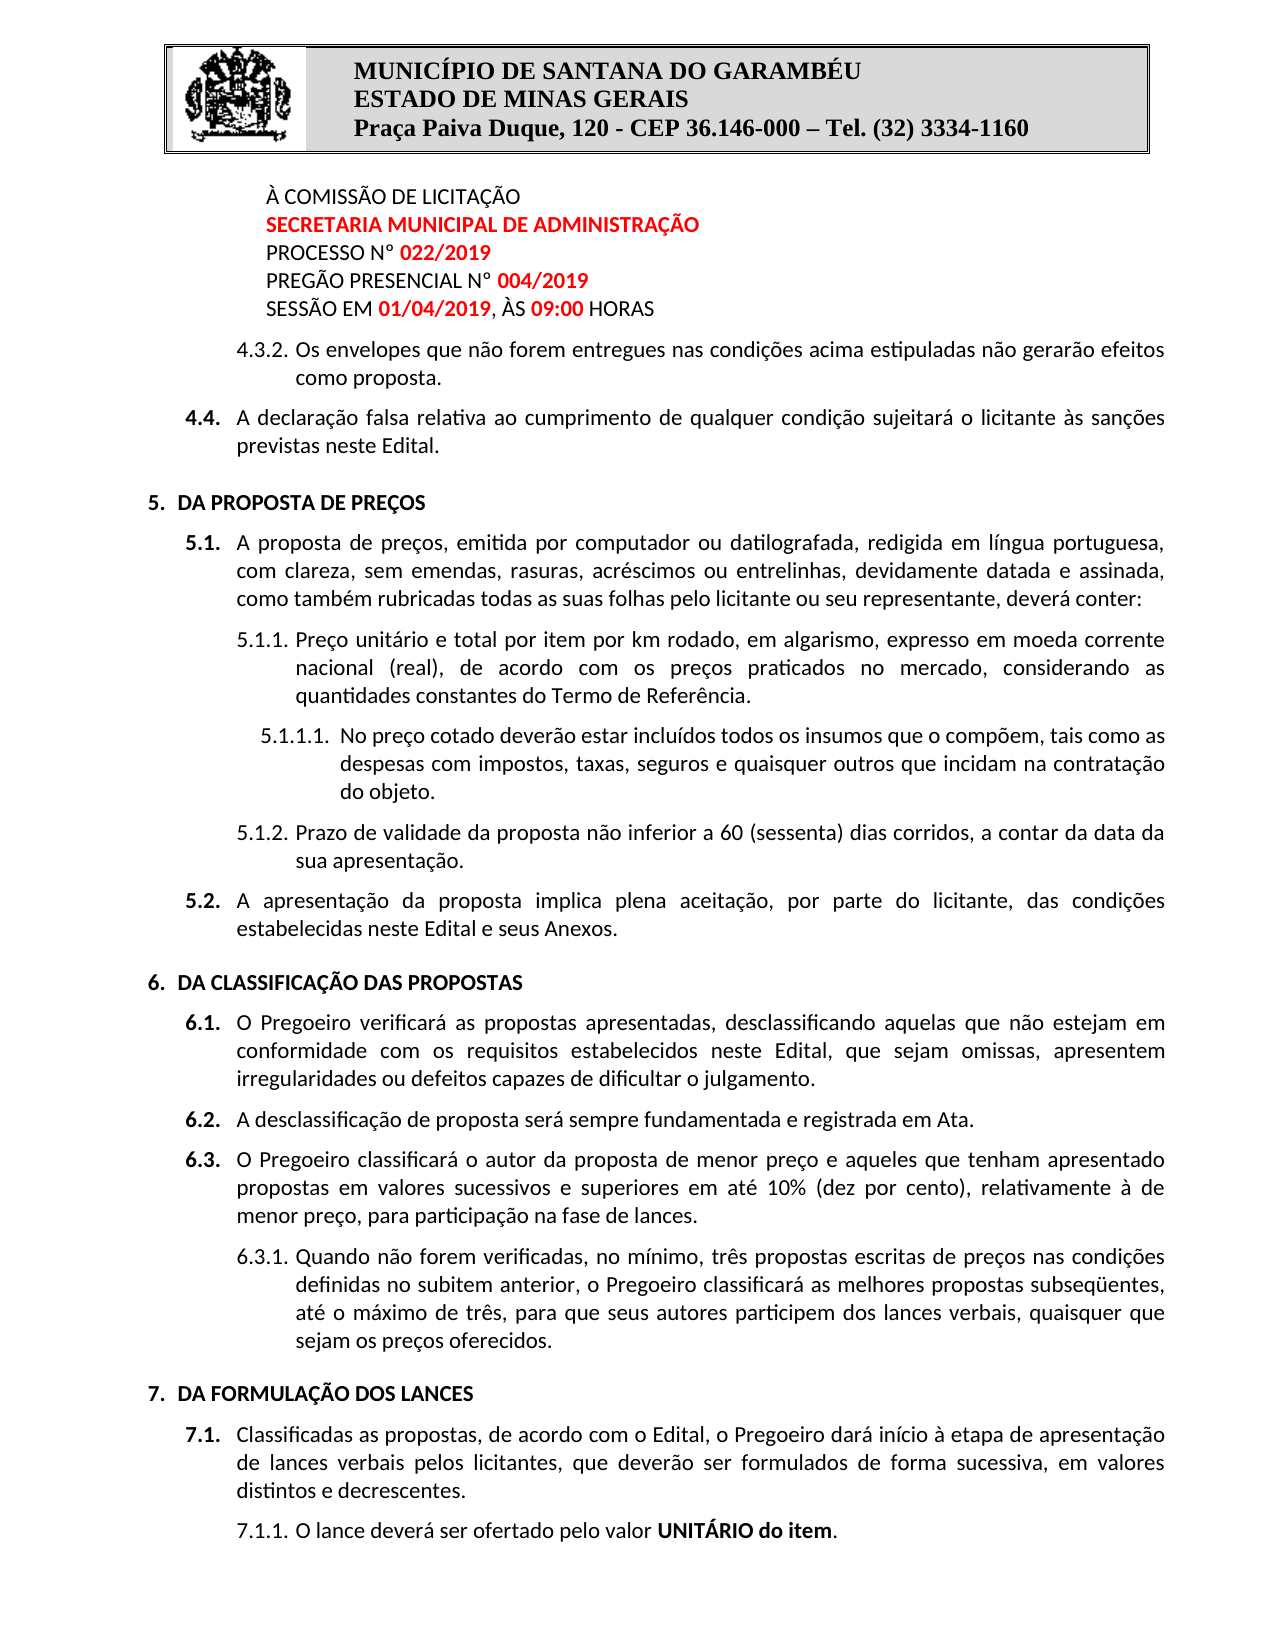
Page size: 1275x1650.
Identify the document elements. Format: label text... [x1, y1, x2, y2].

list Classificadas as propostas, de acordo com o Edital, o Pregoeiro dará início à etapa de apresentação de lances verbais pelos licitantes, que deverão ser formulados de forma sucessiva, em valores distintos e decrescentes. [185, 1420, 1167, 1504]
text SESSÃO EM 01/04/2019, ÀS 09:00 HORAS [266, 294, 1167, 322]
list Os envelopes que não forem entregues nas condições acima estipuladas não gerarão efeitos como proposta. [236, 335, 1167, 391]
list DA PROPOSTA DE PREÇOS [148, 488, 1167, 516]
list A declaração falsa relativa ao cumprimento de qualquer condição sujeitará o licitante às sanções previstas neste Edital. [185, 403, 1167, 459]
list Prazo de validade da proposta não inferior a 60 (sessenta) dias corridos, a contar da data da sua apresentação. [236, 818, 1167, 874]
list Quando não forem verificadas, no mínimo, três propostas escritas de preços nas condições definidas no subitem anterior, o Pregoeiro classificará as melhores propostas subseqüentes, até o máximo de três, para que seus autores participem dos lances verbais, quaisquer que sejam os preços oferecidos. [236, 1242, 1167, 1354]
list O Pregoeiro verificará as propostas apresentadas, desclassificando aquelas que não estejam em conformidade com os requisitos estabelecidos neste Edital, que sejam omissas, apresentem irregularidades ou defeitos capazes de dificultar o julgamento. [185, 1008, 1167, 1092]
list A apresentação da proposta implica plena aceitação, por parte do licitante, das condições estabelecidas neste Edital e seus Anexos. [185, 886, 1167, 942]
text PREGÃO PRESENCIAL Nº 004/2019 [266, 266, 1167, 294]
text PROCESSO Nº 022/2019 [266, 238, 1167, 266]
picture [172, 47, 306, 151]
list Preço unitário e total por item por km rodado, em algarismo, expresso em moeda corrente nacional (real), de acordo com os preços praticados no mercado, considerando as quantidades constantes do Termo de Referência. [236, 625, 1167, 709]
list O Pregoeiro classificará o autor da proposta de menor preço e aqueles que tenham apresentado propostas em valores sucessivos e superiores em até 10% (dez por cento), relativamente à de menor preço, para participação na fase de lances. [185, 1145, 1167, 1229]
text À COMISSÃO DE LICITAÇÃO [266, 182, 1167, 210]
text SECRETARIA MUNICIPAL DE ADMINISTRAÇÃO [266, 210, 1167, 238]
list A proposta de preços, emitida por computador ou datilografada, redigida em língua portuguesa, com clareza, sem emendas, rasuras, acréscimos ou entrelinhas, devidamente datada e assinada, como também rubricadas todas as suas folhas pelo licitante ou seu representante, deverá conter: [185, 528, 1167, 612]
list O lance deverá ser ofertado pelo valor UNITÁRIO do item. [236, 1517, 1167, 1544]
list A desclassificação de proposta será sempre fundamentada e registrada em Ata. [185, 1105, 1167, 1133]
list DA FORMULAÇÃO DOS LANCES [148, 1379, 1167, 1407]
list No preço cotado deverão estar incluídos todos os insumos que o compõem, tais como as despesas com impostos, taxas, seguros e quaisquer outros que incidam na contratação do objeto. [260, 721, 1167, 805]
list DA CLASSIFICAÇÃO DAS PROPOSTAS [148, 968, 1167, 996]
